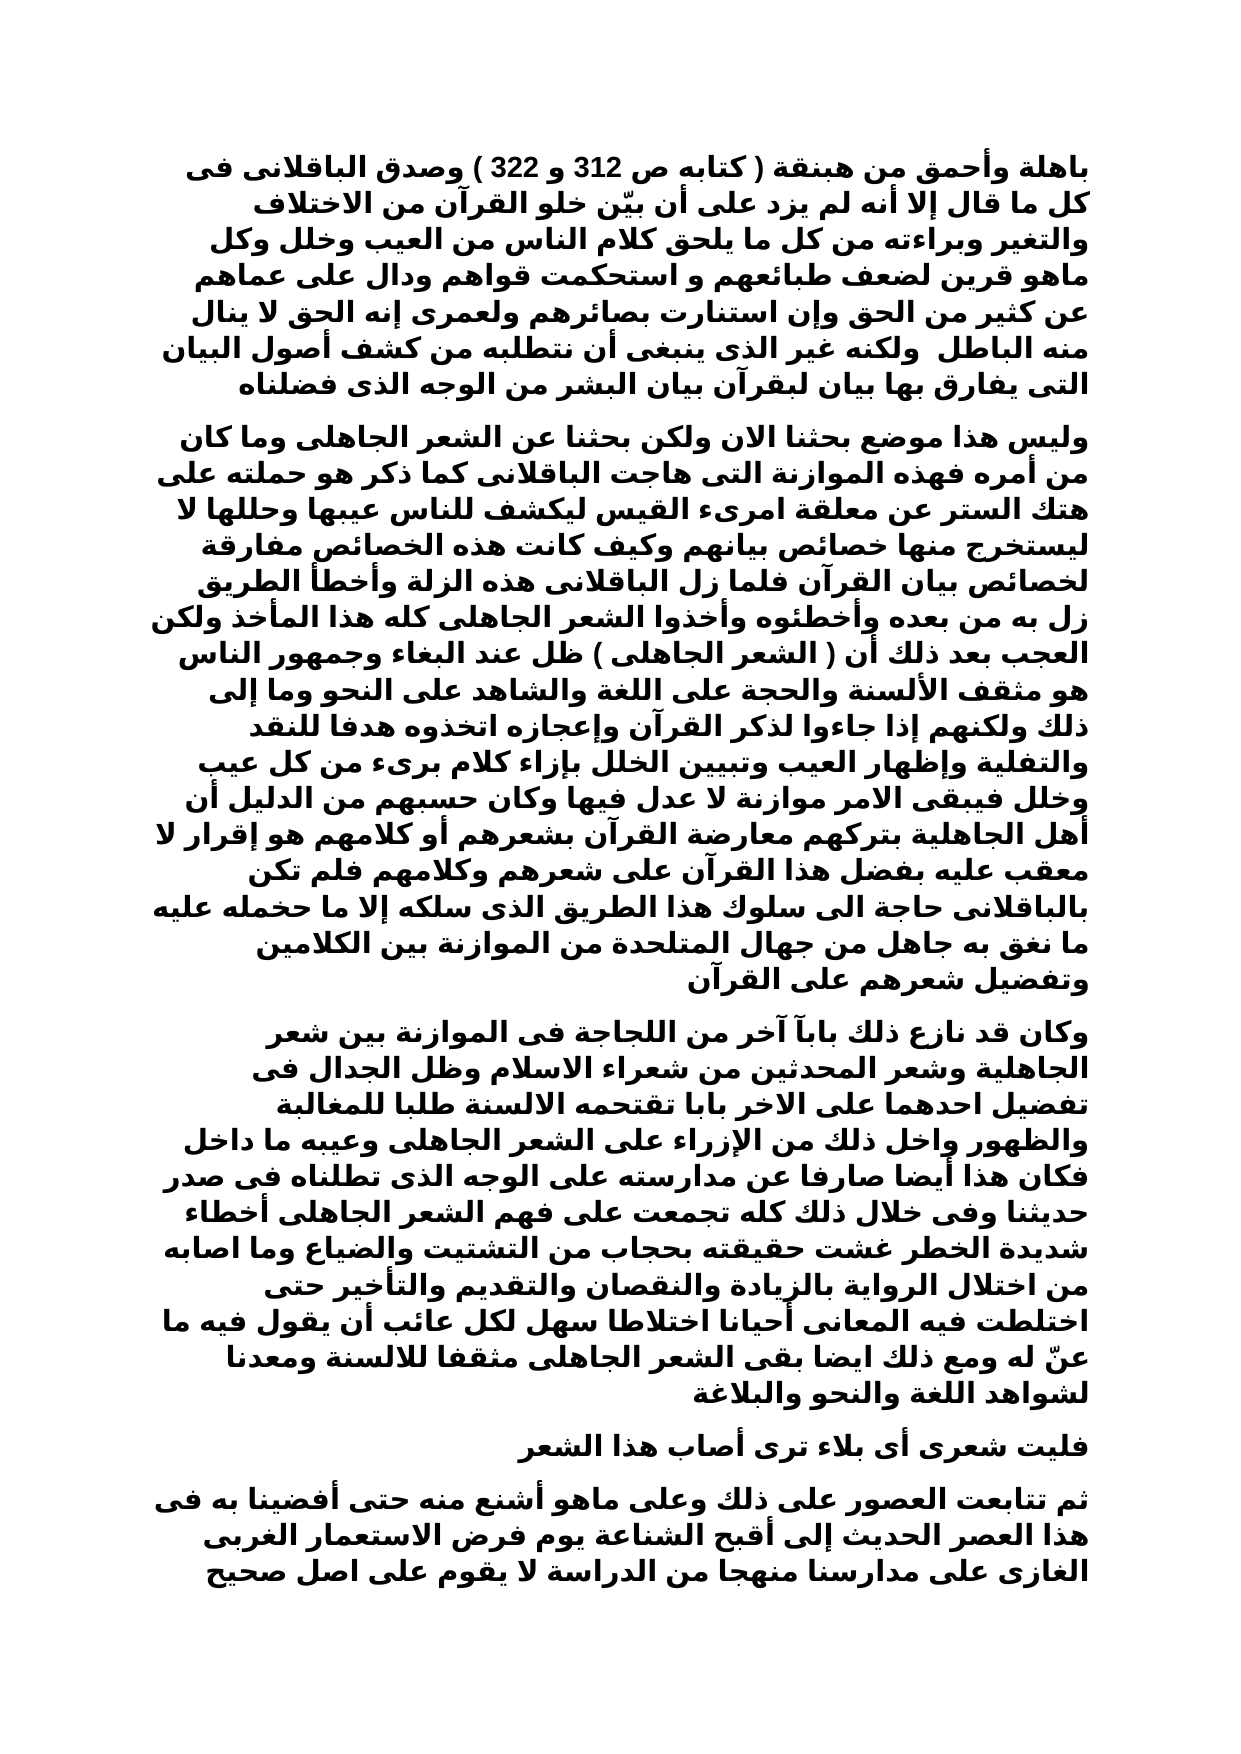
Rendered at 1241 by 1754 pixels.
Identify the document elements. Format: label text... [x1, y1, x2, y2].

text وليس هذا موضع بحثنا الان ولكن بحثنا عن الشعر الجاهلى وما كان من أمره فهذه الموازنة التى هاجت الباقلانى كما ذكر هو حملته على هتك الستر عن معلقة امرىء القيس ليكشف للناس عيبها وحللها لا ليستخرج منها خصائص بيانهم وكيف كانت هذه الخصائص مفارقة لخصائص بيان القرآن فلما زل الباقلانى هذه الزلة وأخطأ الطريق زل به من بعده وأخطئوه وأخذوا الشعر الجاهلى كله هذا المأخذ ولكن العجب بعد ذلك أن ( الشعر الجاهلى ) ظل عند البغاء وجمهور الناس هو مثقف الألسنة والحجة على اللغة والشاهد على النحو وما إلى ذلك ولكنهم إذا جاءوا لذكر القرآن وإعجازه اتخذوه هدفا للنقد والتفلية وإظهار العيب وتبيين الخلل بإزاء كلام برىء من كل عيب وخلل فيبقى الامر موازنة لا عدل فيها وكان حسبهم من الدليل أن أهل الجاهلية بتركهم معارضة القرآن بشعرهم أو كلامهم هو إقرار لا معقب عليه بفضل هذا القرآن على شعرهم وكلامهم فلم تكن بالباقلانى حاجة الى سلوك هذا الطريق الذى سلكه إلا ما حخمله عليه ما نغق به جاهل من جهال المتلحدة من الموازنة بين الكلامين وتفضيل شعرهم على القرآن [150, 420, 1090, 995]
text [150, 150, 1090, 400]
text فليت شعرى أى بلاء ترى أصاب هذا الشعر [150, 1429, 1090, 1462]
text وكان قد نازع ذلك بابآ آخر من اللجاجة فى الموازنة بين شعر الجاهلية وشعر المحدثين من شعراء الاسلام وظل الجدال فى تفضيل احدهما على الاخر بابا تقتحمه الالسنة طلبا للمغالبة والظهور واخل ذلك من الإزراء على الشعر الجاهلى وعيبه ما داخل فكان هذا أيضا صارفا عن مدارسته على الوجه الذى تطلناه فى صدر حديثنا وفى خلال ذلك كله تجمعت على فهم الشعر الجاهلى أخطاء شديدة الخطر غشت حقيقته بحجاب من التشتيت والضياع وما اصابه من اختلال الرواية بالزيادة والنقصان والتقديم والتأخير حتى اختلطت فيه المعانى أحيانا اختلاطا سهل لكل عائب أن يقول فيه ما عنّ له ومع ذلك ايضا بقى الشعر الجاهلى مثقفا للالسنة ومعدنا لشواهد اللغة والنحو والبلاغة [150, 1015, 1090, 1410]
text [150, 1482, 1090, 1588]
